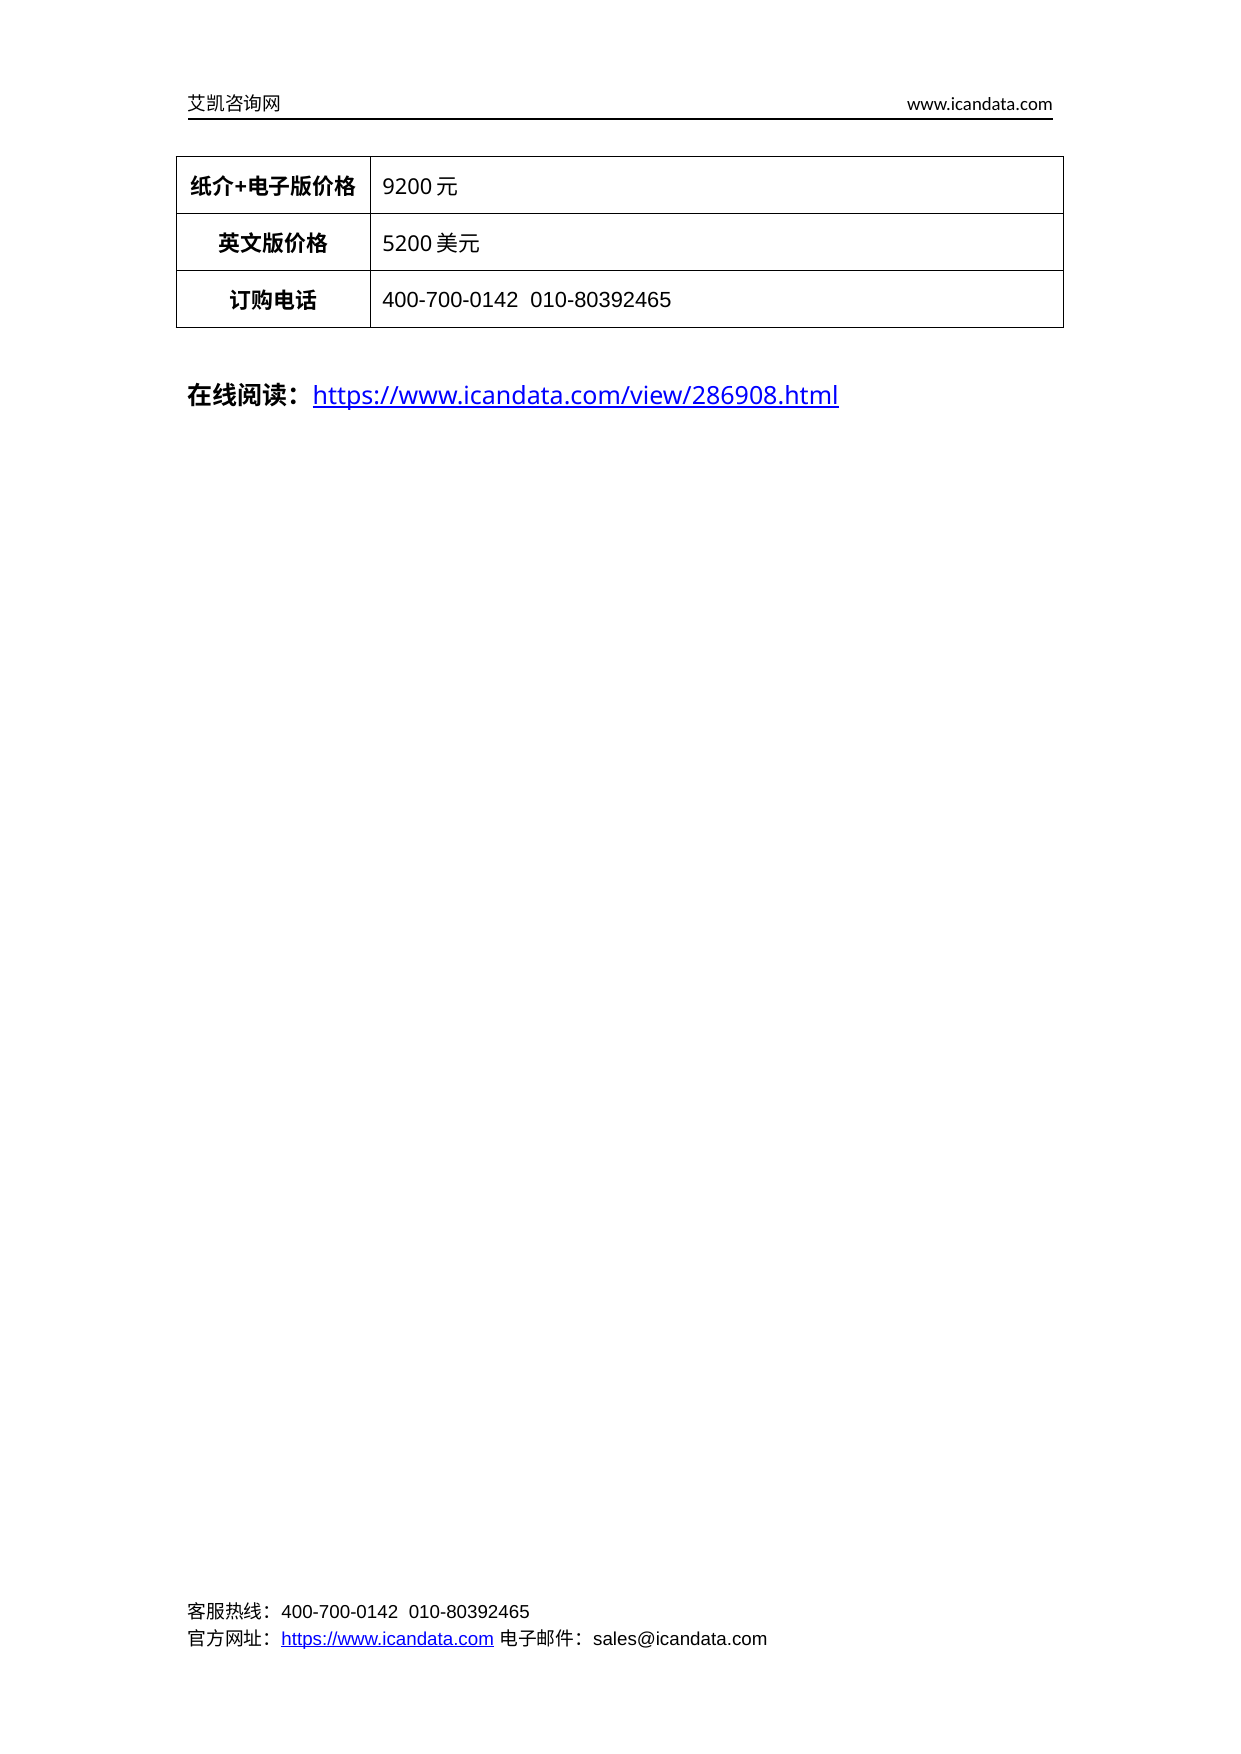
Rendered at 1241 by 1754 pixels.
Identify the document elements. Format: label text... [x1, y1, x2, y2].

table_cell 英文版价格 [177, 214, 370, 270]
table_cell 纸介+电子版价格 [177, 157, 370, 213]
table_cell 400-700-0142 010-80392465 [371, 271, 1063, 327]
table_cell 9200元 [371, 157, 1063, 213]
table_cell 订购电话 [177, 271, 370, 327]
table_cell 5200美元 [371, 214, 1063, 270]
text 在线阅读：https://www.icandata.com/view/286908.html [187, 361, 1053, 426]
